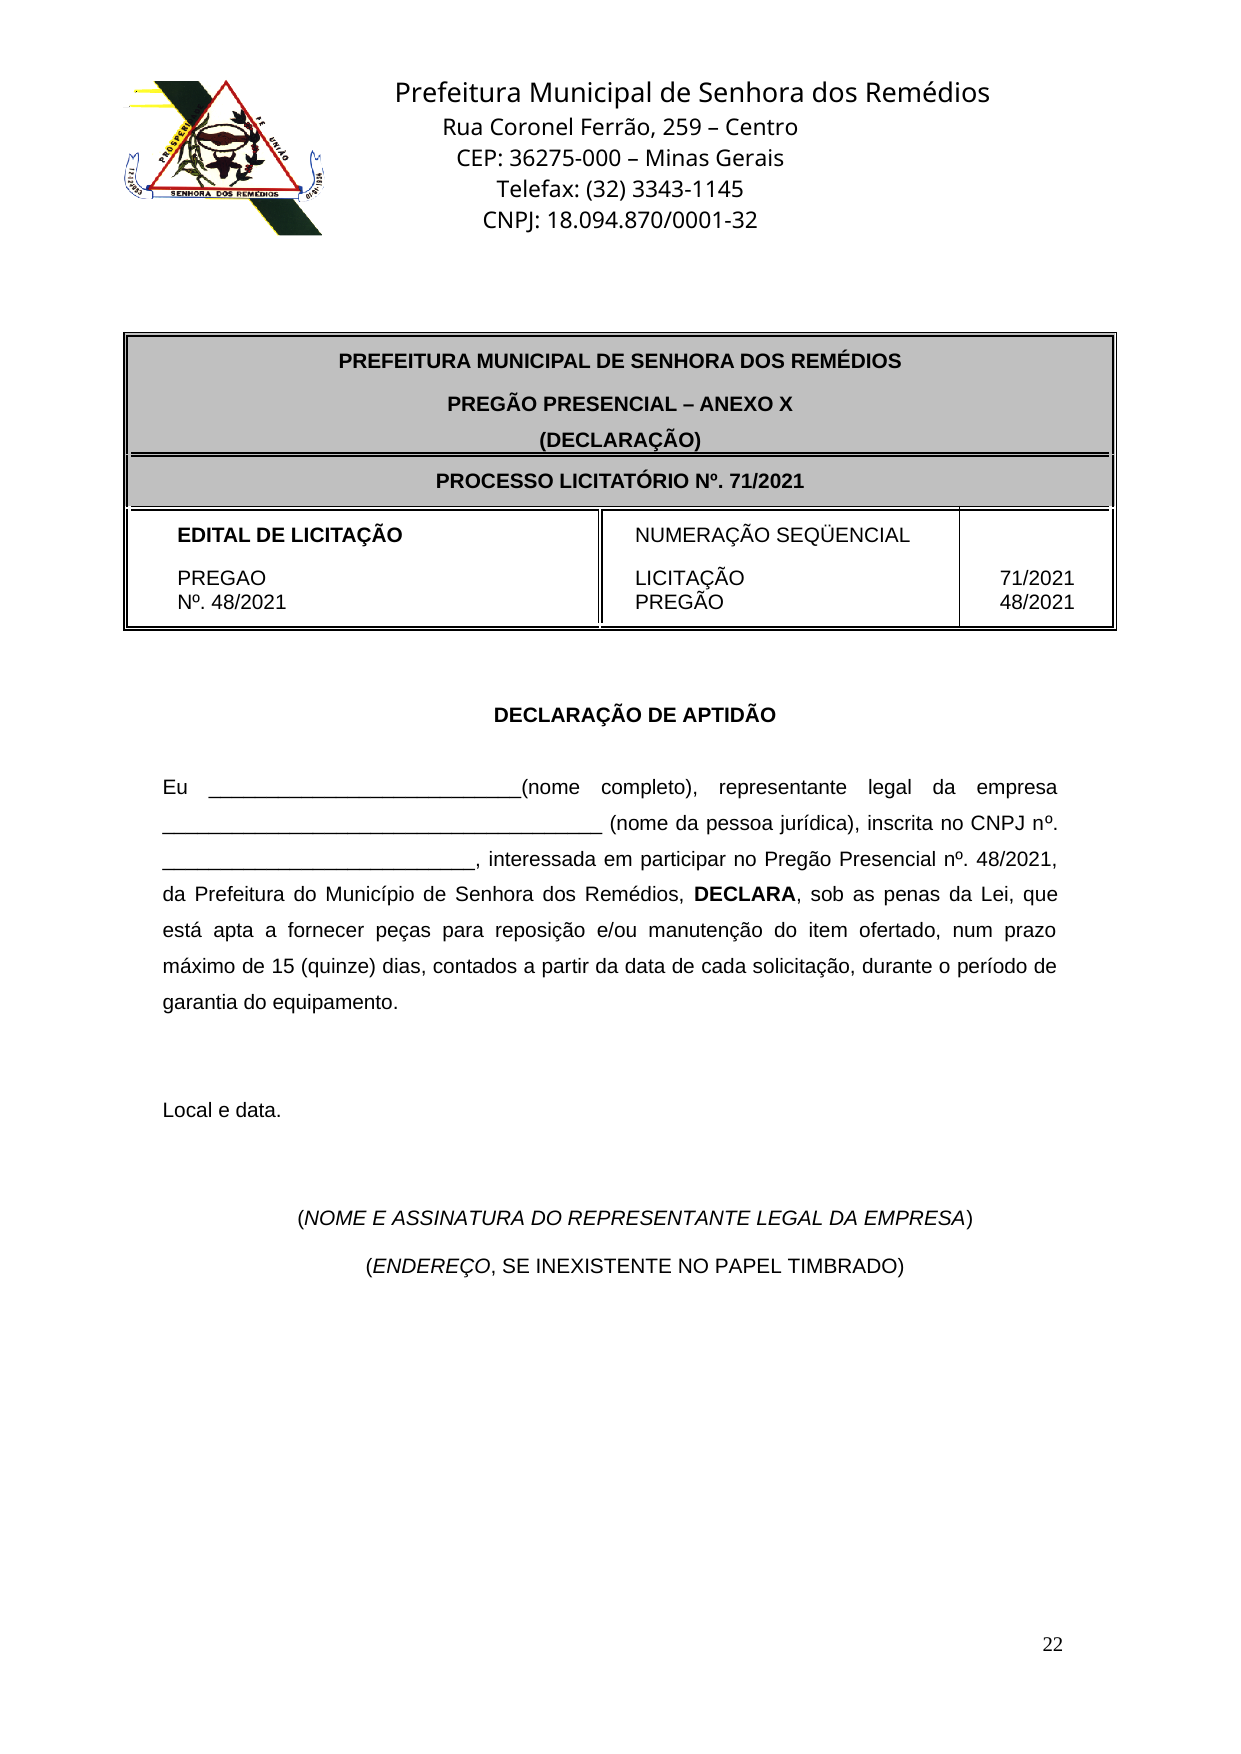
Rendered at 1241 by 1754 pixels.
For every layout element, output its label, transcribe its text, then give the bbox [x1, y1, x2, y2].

table_cell EDITAL DE LICITAÇÃO [125, 506, 600, 553]
text DECLARAÇÃO DE APTIDÃO [162, 703, 1107, 727]
text Eu ___________________________(nome completo), representante legal da empresa ______________________________________ (nome da pessoa jurídica), inscrita no CNPJ nº. ___________________________, interessada em participar no Pregão Presencial nº. 48/2021, da Prefeitura do Município de Senhora dos Remédios, DECLARA, sob as penas da Lei, que está apta a fornecer peças para reposição e/ou manutenção do item ofertado, num prazo máximo de 15 (quinze) dias, contados a partir da data de cada solicitação, durante o período de garantia do equipamento. [162, 774, 1058, 1014]
table_cell 71/2021 [960, 553, 1112, 589]
table_cell [960, 506, 1115, 553]
text (ENDEREÇO, SE INEXISTENTE NO PAPEL TIMBRADO) [162, 1254, 1107, 1278]
table_cell LICITAÇÃO [603, 553, 959, 589]
table_cell 48/2021 [960, 590, 1112, 626]
text (NOME E ASSINATURA DO REPRESENTANTE LEGAL DA EMPRESA) [162, 1206, 1107, 1230]
table_cell Nº. 48/2021 [128, 590, 600, 626]
table_cell NUMERAÇÃO SEQÜENCIAL [603, 511, 959, 553]
table_cell PREGÃO PRESENCIAL – ANEXO X (DECLARAÇÃO) [128, 379, 1112, 452]
table_header PREFEITURA MUNICIPAL DE SENHORA DOS REMÉDIOS [128, 337, 1112, 379]
text Local e data. [162, 1098, 1107, 1122]
table_cell PROCESSO LICITATÓRIO Nº. 71/2021 [125, 452, 1115, 506]
table_cell PREGAO [128, 553, 598, 589]
table_cell PREGÃO [600, 590, 959, 626]
